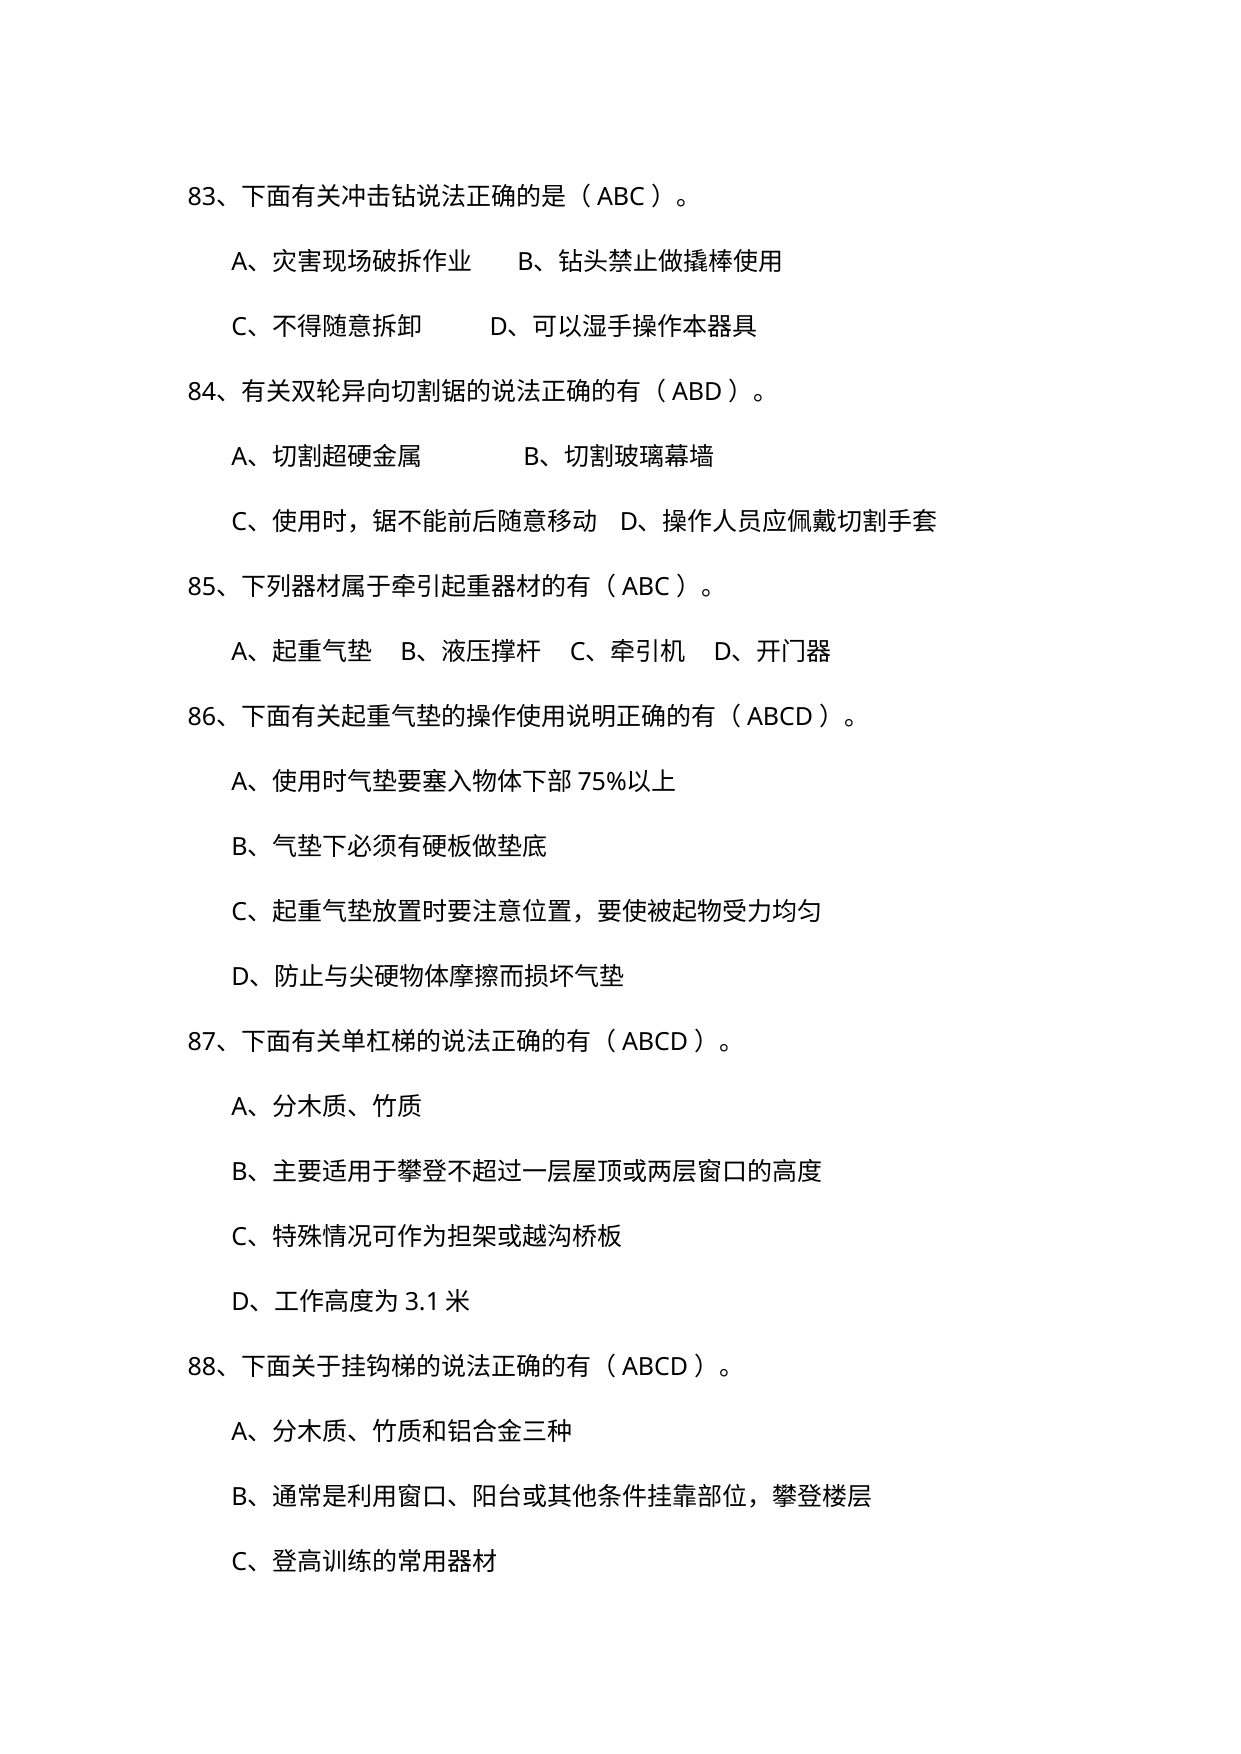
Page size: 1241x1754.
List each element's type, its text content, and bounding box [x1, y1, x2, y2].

text 85、下列器材属于牵引起重器材的有（ ABC ）。 [187, 552, 1107, 617]
text B、通常是利用窗口、阳台或其他条件挂靠部位，攀登楼层 [187, 1462, 1107, 1527]
text 87、下面有关单杠梯的说法正确的有（ ABCD ）。 [187, 1007, 1107, 1072]
text A、灾害现场破拆作业 B、钻头禁止做撬棒使用 [187, 227, 1107, 292]
text C、使用时，锯不能前后随意移动 D、操作人员应佩戴切割手套 [187, 487, 1107, 552]
text A、切割超硬金属 B、切割玻璃幕墙 [187, 422, 1107, 487]
text A、分木质、竹质 [187, 1072, 1107, 1137]
text 88、下面关于挂钩梯的说法正确的有（ ABCD ）。 [187, 1332, 1107, 1397]
text D、工作高度为 [187, 1267, 1107, 1332]
text 86、下面有关起重气垫的操作使用说明正确的有（ ABCD ）。 [187, 682, 1107, 747]
text C、起重气垫放置时要注意位置，要使被起物受力均匀 [187, 877, 1107, 942]
text D、防止与尖硬物体摩擦而损坏气垫 [187, 942, 1107, 1007]
text C、不得随意拆卸 D、可以湿手操作本器具 [187, 292, 1107, 357]
text 84、有关双轮异向切割锯的说法正确的有（ ABD ）。 [187, 357, 1107, 422]
text C、登高训练的常用器材 [187, 1527, 1107, 1592]
text C、特殊情况可作为担架或越沟桥板 [187, 1202, 1107, 1267]
text 83、下面有关冲击钻说法正确的是（ ABC ）。 [187, 162, 1107, 227]
text A、分木质、竹质和铝合金三种 [187, 1397, 1107, 1462]
text B、主要适用于攀登不超过一层屋顶或两层窗口的高度 [187, 1137, 1107, 1202]
text A、使用时气垫要塞入物体下部75%以上 [187, 747, 1107, 812]
text A、起重气垫 B、液压撑杆 C、牵引机 D、开门器 [187, 617, 1107, 682]
text B、气垫下必须有硬板做垫底 [187, 812, 1107, 877]
